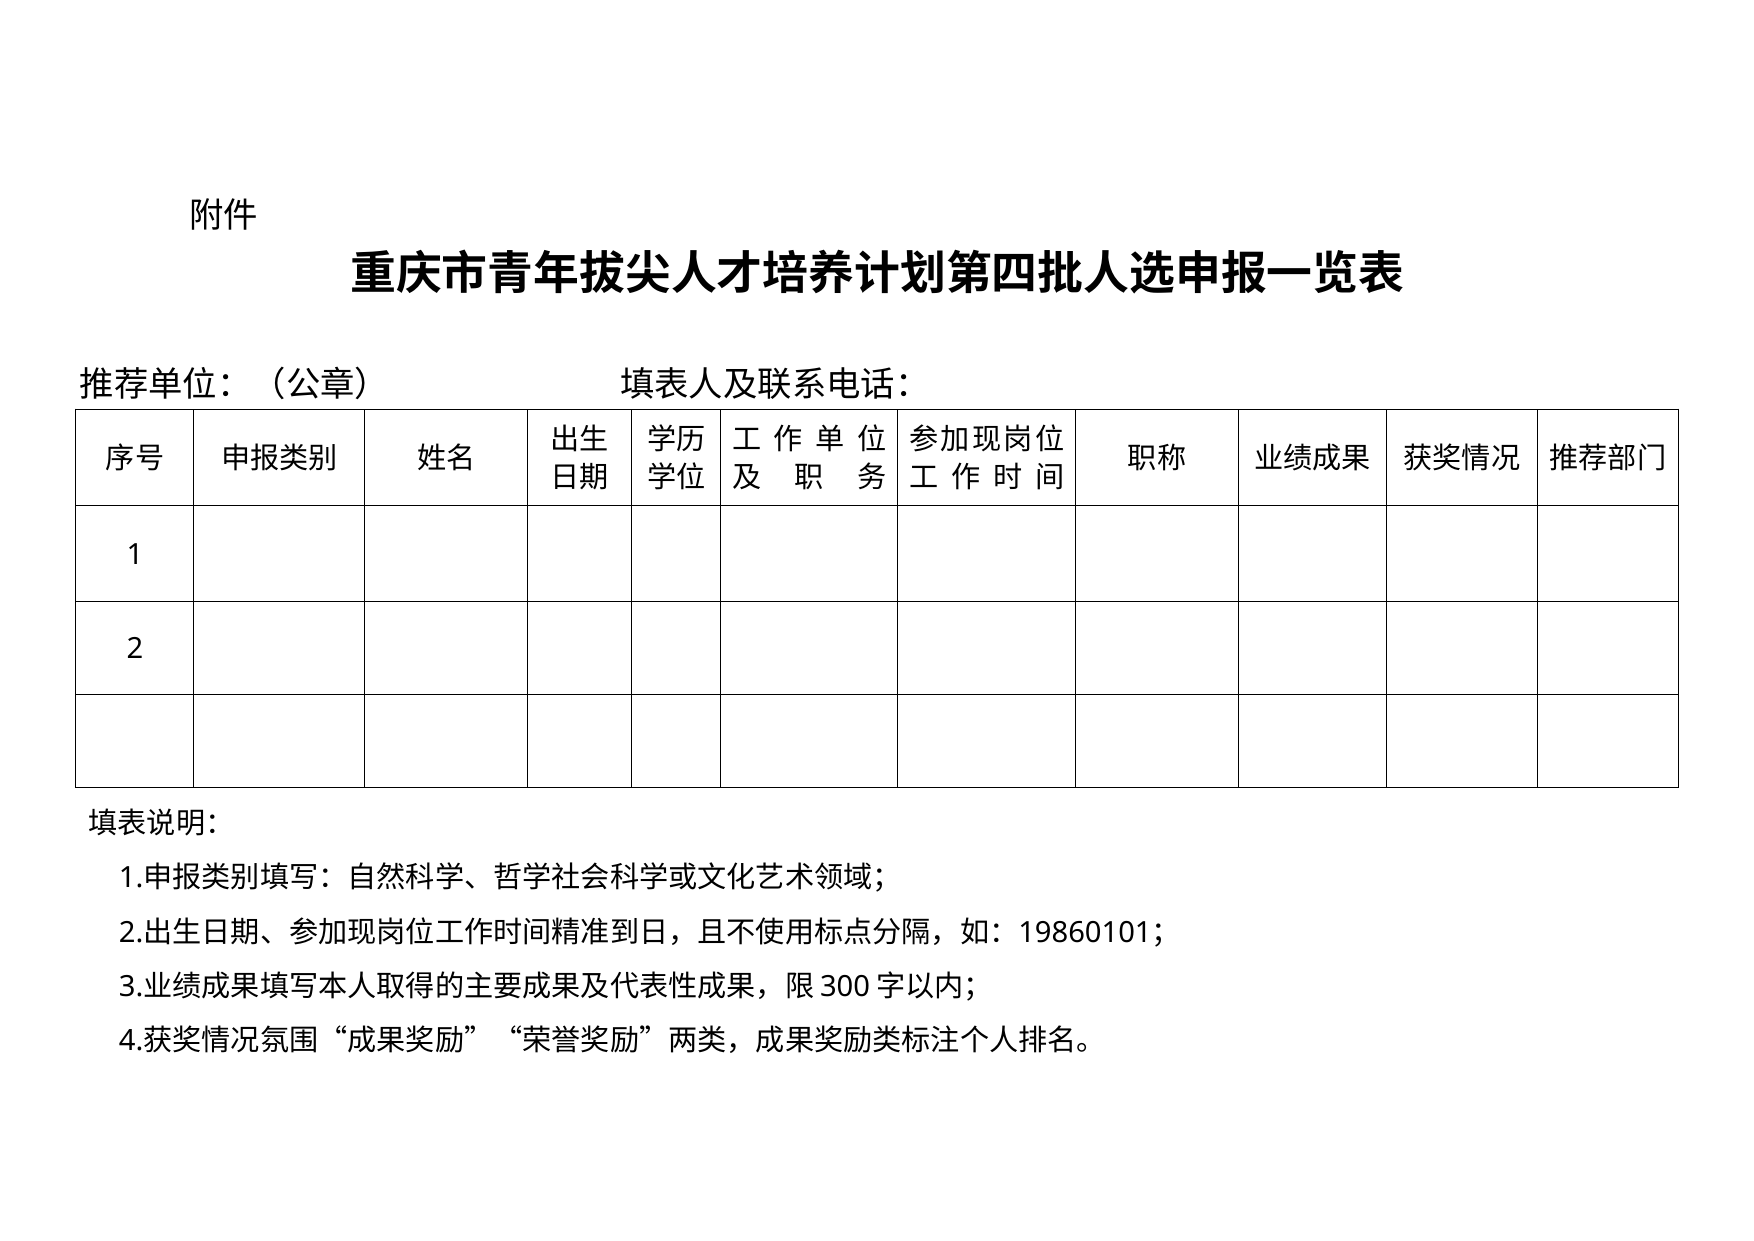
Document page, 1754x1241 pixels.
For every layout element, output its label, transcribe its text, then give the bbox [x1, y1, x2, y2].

table_cell [194, 506, 364, 601]
table_header 获奖情况 [1387, 410, 1537, 504]
text 附件 [189, 177, 1565, 240]
table_header 序号 [76, 410, 193, 504]
table_cell [1239, 695, 1386, 787]
table_header 申报类别 [194, 410, 364, 504]
table_cell 1 [76, 506, 193, 601]
table_cell [721, 602, 897, 694]
table_cell [365, 506, 527, 601]
table_cell [1076, 602, 1238, 694]
table_cell [632, 695, 720, 787]
table_cell [1538, 695, 1678, 787]
table_cell [1076, 695, 1238, 787]
text 2.出生日期、参加现岗位工作时间精准到日，且不使用标点分隔，如：19860101； [81, 909, 1565, 950]
table_cell [898, 602, 1075, 694]
table_header 出生日期 [528, 410, 631, 504]
table_header 职称 [1076, 410, 1238, 504]
table_cell [528, 602, 631, 694]
table_cell [1387, 695, 1537, 787]
table_cell [528, 695, 631, 787]
table_header 参加现岗位工作时间 [898, 410, 1075, 504]
text 3.业绩成果填写本人取得的主要成果及代表性成果，限300字以内； [81, 963, 1565, 1004]
text 4.获奖情况氛围“成果奖励”“荣誉奖励”两类，成果奖励类标注个人排名。 [81, 1017, 1565, 1059]
table_header 工作单位 及职务 [721, 410, 897, 504]
table_cell [898, 506, 1075, 601]
table_header 业绩成果 [1239, 410, 1386, 504]
text 1.申报类别填写：自然科学、哲学社会科学或文化艺术领域； [81, 854, 1565, 896]
table_header 推荐部门 [1538, 410, 1678, 504]
table_cell [721, 695, 897, 787]
table_cell [1387, 602, 1537, 694]
text 重庆市青年拔尖人才培养计划第四批人选申报一览表 [189, 240, 1565, 302]
table_cell [1538, 506, 1678, 601]
table_cell 2 [76, 602, 193, 694]
table_cell [898, 695, 1075, 787]
table_cell [1239, 602, 1386, 694]
table_cell [528, 506, 631, 601]
text 填表说明： [81, 800, 1565, 842]
table_cell [194, 695, 364, 787]
table_cell [632, 602, 720, 694]
table_cell [1538, 602, 1678, 694]
table_cell [365, 602, 527, 694]
table_cell [1387, 506, 1537, 601]
table_cell [1076, 506, 1238, 601]
table_cell [632, 506, 720, 601]
table_header 学历学位 [632, 410, 720, 504]
text 推荐单位：（公章） 填表人及联系电话： [79, 346, 1565, 408]
table_cell [721, 506, 897, 601]
table_header 姓名 [365, 410, 527, 504]
table_cell [365, 695, 527, 787]
table_cell [76, 695, 193, 787]
table_cell [1239, 506, 1386, 601]
table_cell [194, 602, 364, 694]
